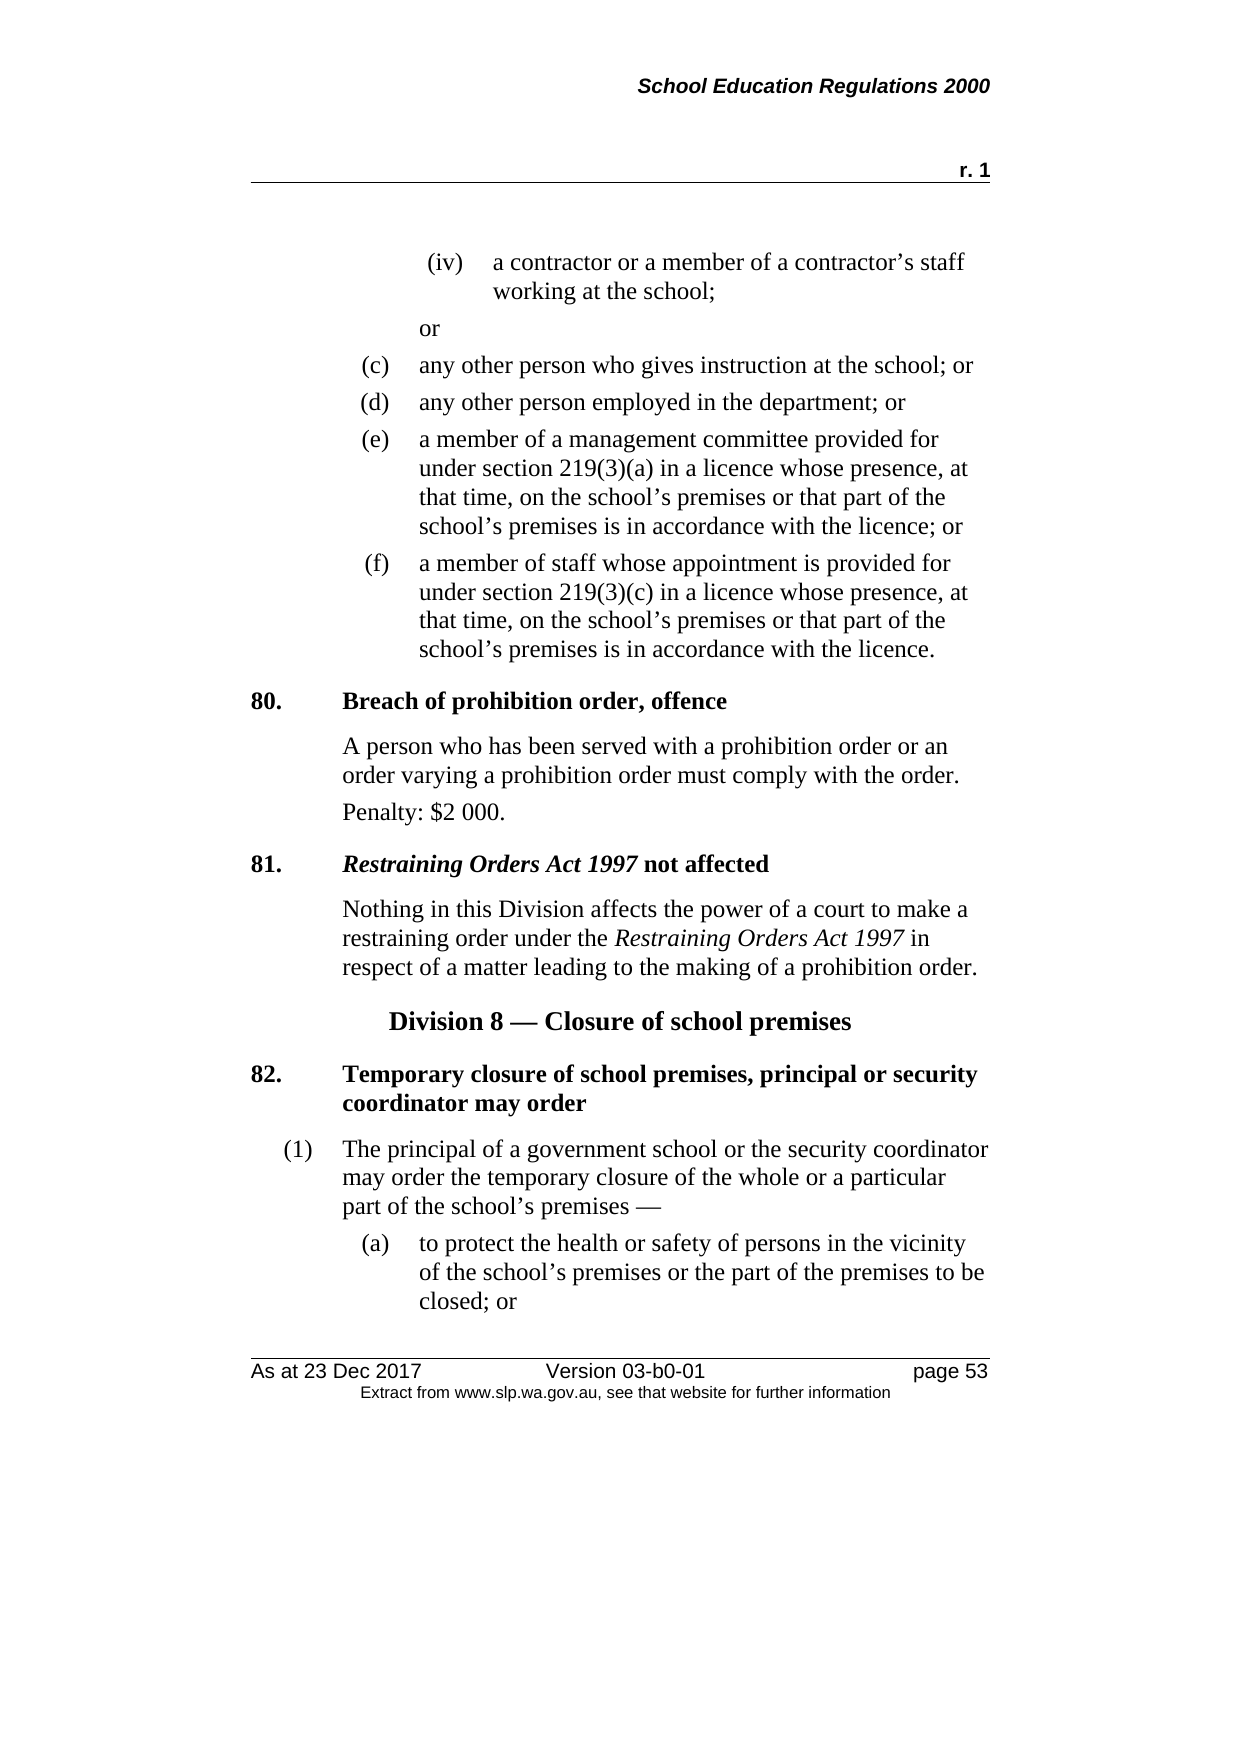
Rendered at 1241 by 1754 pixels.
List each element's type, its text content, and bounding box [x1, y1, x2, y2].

text (a) to protect the health or safety of persons in the vicinity of the school’s premises or the part of the premises to be closed; or [251, 1228, 990, 1314]
text (d) any other person employed in the department; or [251, 387, 990, 416]
text Nothing in this Division affects the power of a court to make a restraining order under the Restraining Orders Act 1997 in respect of a matter leading to the making of a prohibition order. [251, 894, 990, 980]
text (c) any other person who gives instruction at the school; or [251, 350, 990, 379]
text Penalty: $2 000. [251, 797, 990, 826]
text A person who has been served with a prohibition order or an order varying a prohibition order must comply with the order. [251, 731, 990, 789]
text (1) The principal of a government school or the security coordinator may order the temporary closure of the whole or a particular part of the school’s premises — [251, 1134, 990, 1220]
text (e) a member of a management committee provided for under section 219(3)(a) in a licence whose presence, at that time, on the school’s premises or that part of the school’s premises is in accordance with the licence; or [251, 424, 990, 539]
subtitle 82. Temporary closure of school premises, principal or security coordinator may order [251, 1059, 990, 1117]
subtitle Division 8 — Closure of school premises [251, 1005, 990, 1037]
subtitle 81. Restraining Orders Act 1997 not affected [251, 849, 990, 877]
text (f) a member of staff whose appointment is provided for under section 219(3)(c) in a licence whose presence, at that time, on the school’s premises or that part of the school’s premises is in accordance with the licence. [251, 548, 990, 663]
text or [251, 313, 990, 342]
subtitle 80. Breach of prohibition order, offence [251, 686, 990, 714]
text (iv) a contractor or a member of a contractor’s staff working at the school; [251, 247, 990, 305]
